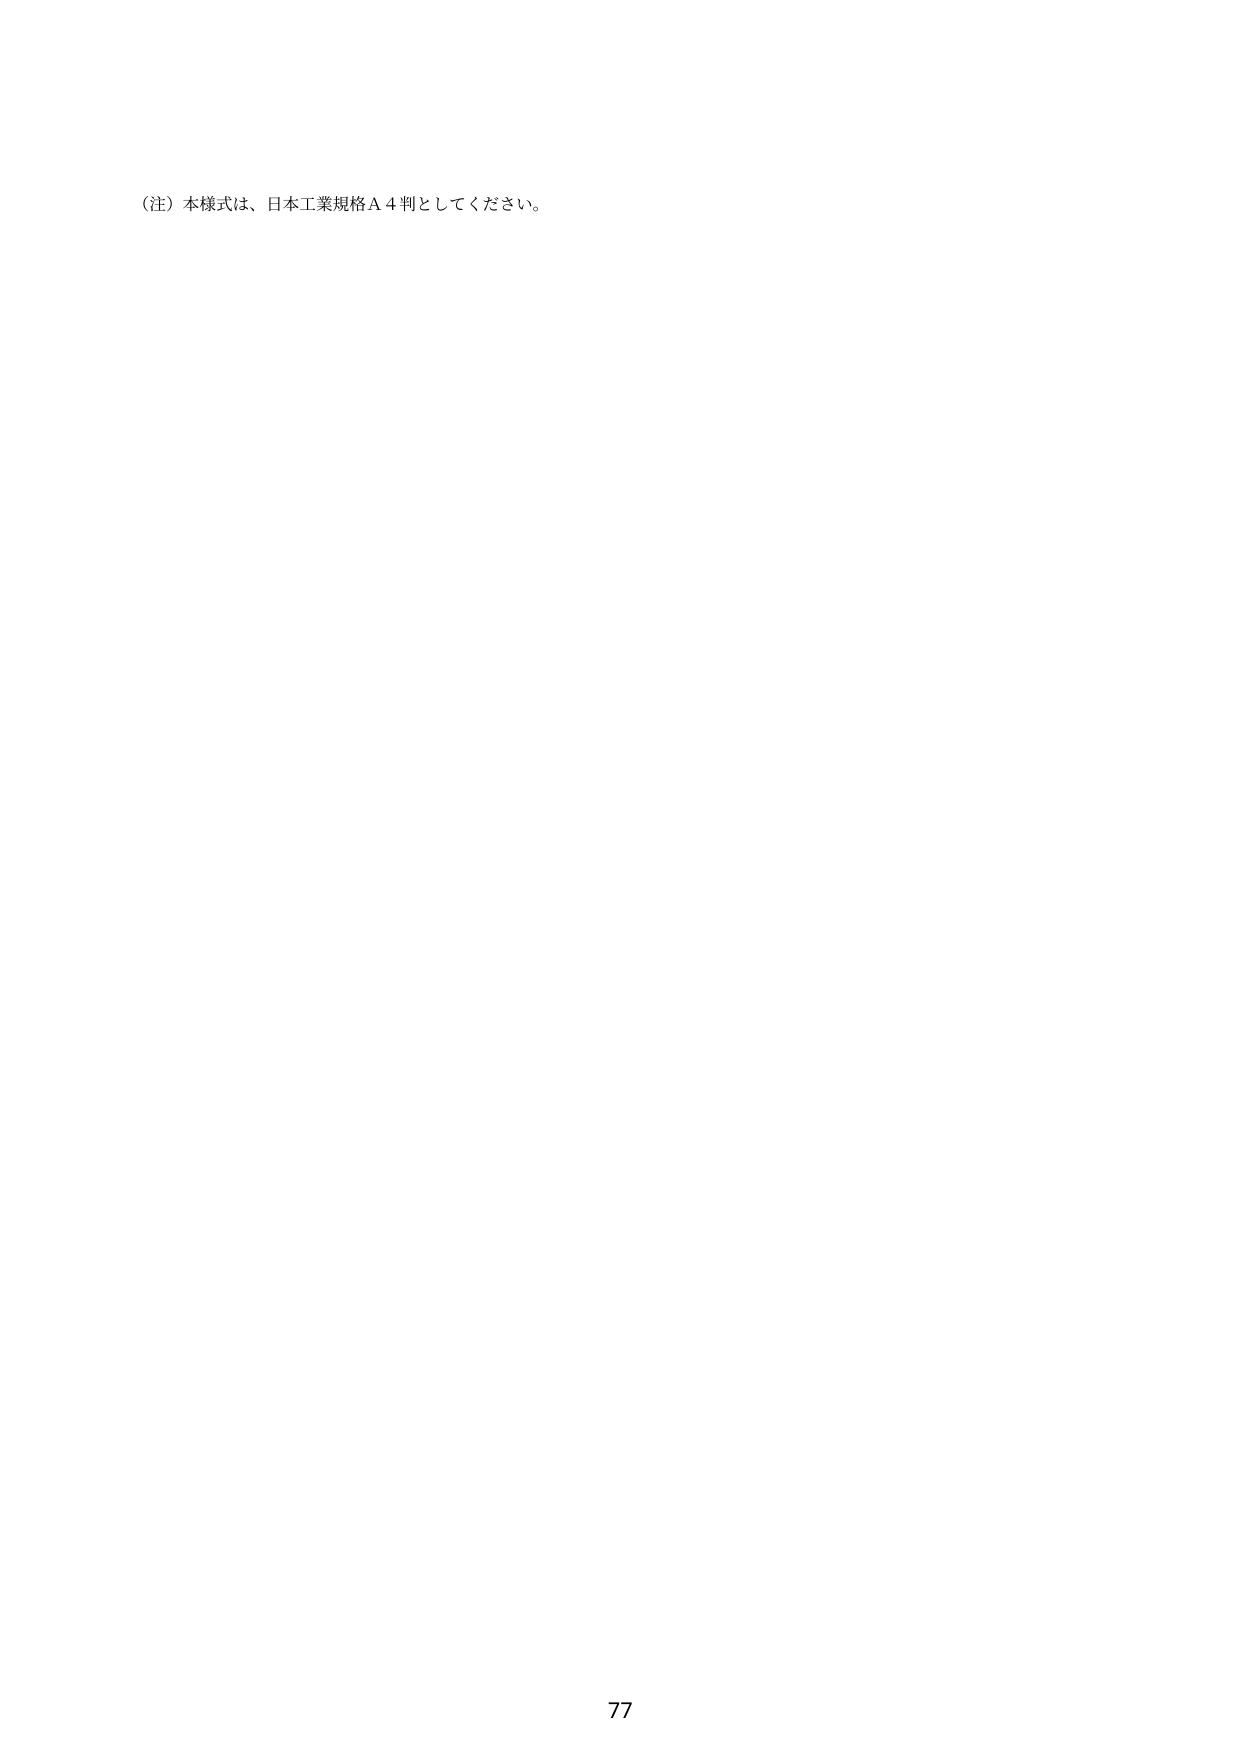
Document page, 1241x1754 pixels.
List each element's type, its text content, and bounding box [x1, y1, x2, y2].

text （注）本様式は、日本工業規格Ａ４判としてください。 [89, 191, 1152, 215]
